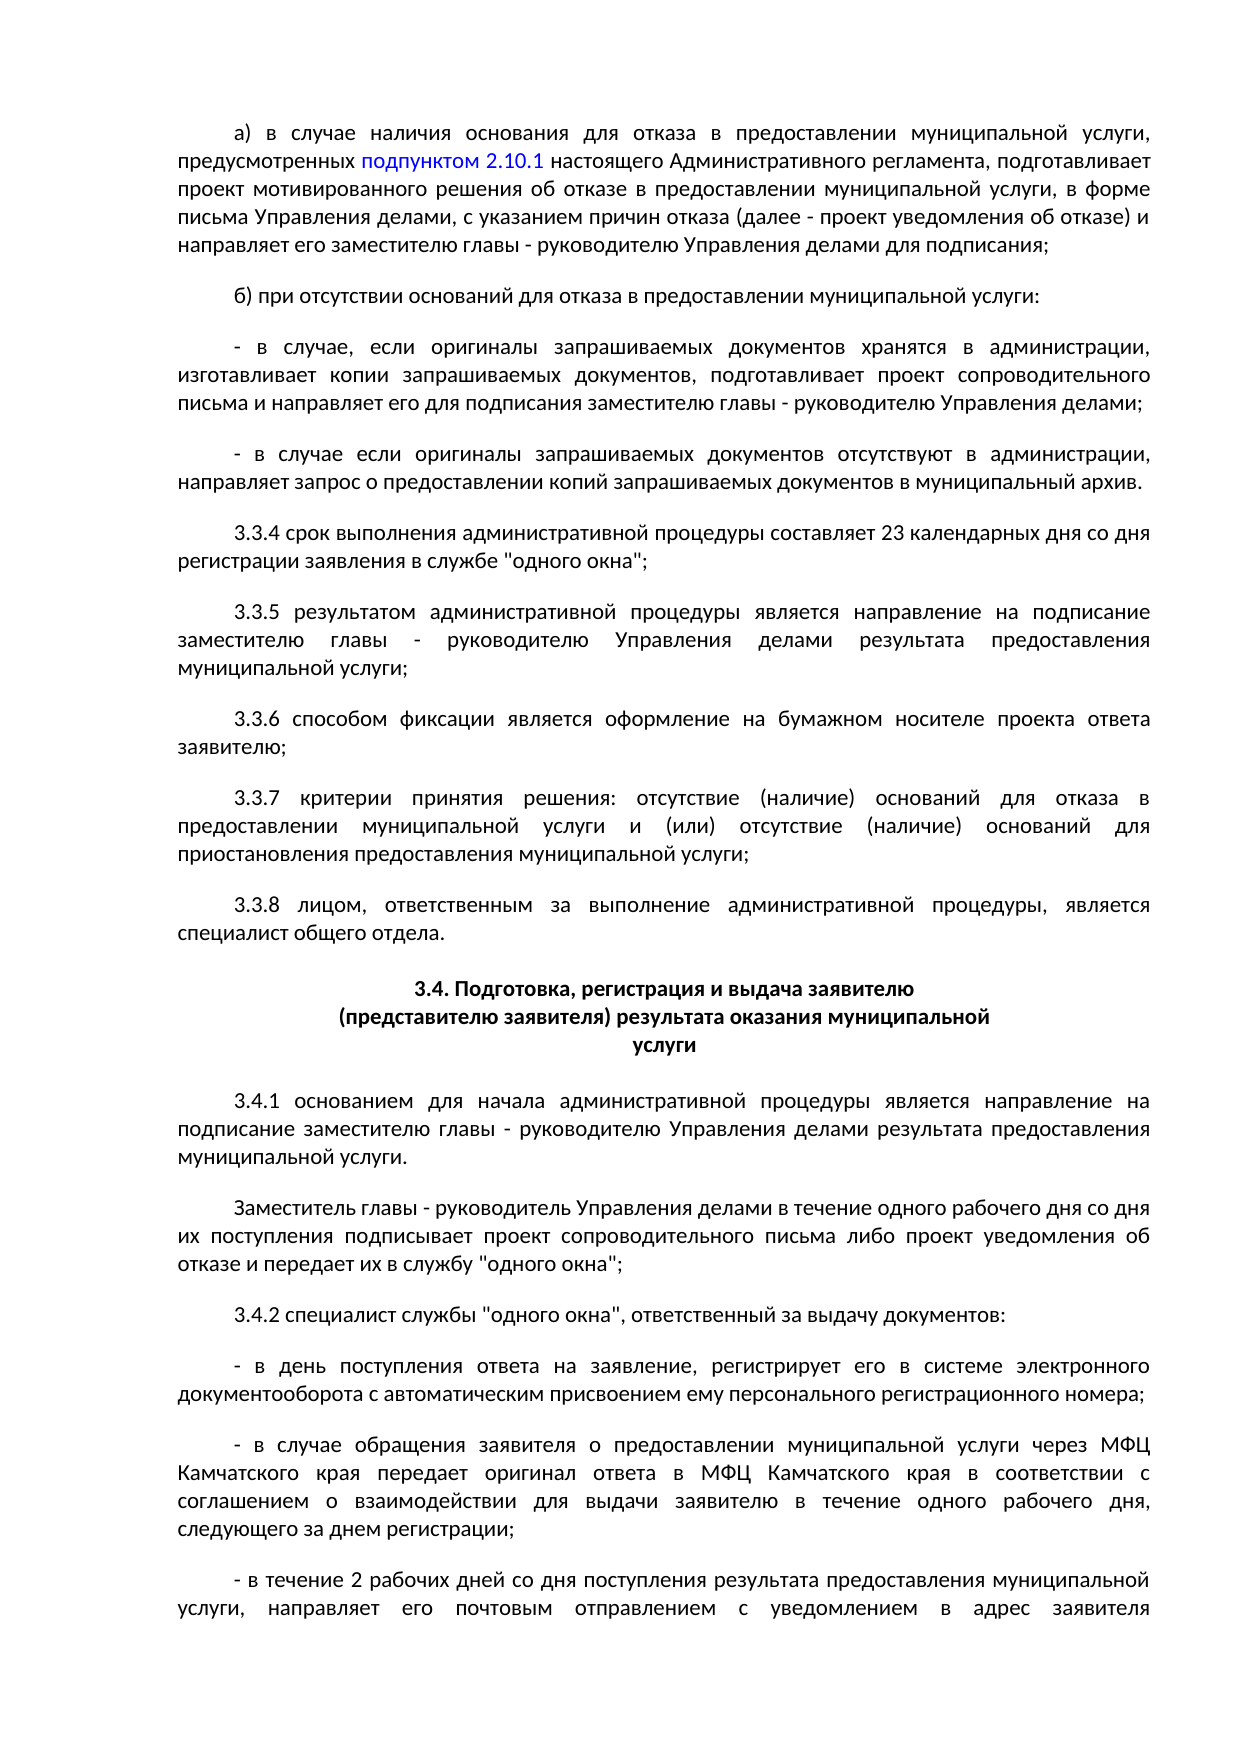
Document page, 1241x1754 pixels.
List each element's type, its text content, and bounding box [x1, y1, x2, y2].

text 3.4.2 специалист службы "одного окна", ответственный за выдачу документов: [177, 1300, 1152, 1328]
text - в случае обращения заявителя о предоставлении муниципальной услуги через МФЦ Камчатского края передает оригинал ответа в МФЦ Камчатского края в соответствии с соглашением о взаимодействии для выдачи заявителю в течение одного рабочего дня, следующего за днем регистрации; [177, 1430, 1152, 1542]
text 3.3.8 лицом, ответственным за выполнение административной процедуры, является специалист общего отдела. [177, 890, 1152, 946]
text б) при отсутствии оснований для отказа в предоставлении муниципальной услуги: [177, 281, 1152, 309]
text - в случае, если оригиналы запрашиваемых документов хранятся в администрации, изготавливает копии запрашиваемых документов, подготавливает проект сопроводительного письма и направляет его для подписания заместителю главы - руководителю Управления делами; [177, 332, 1152, 416]
text 3.3.4 срок выполнения административной процедуры составляет 23 календарных дня со дня регистрации заявления в службе "одного окна"; [177, 518, 1152, 574]
text - в день поступления ответа на заявление, регистрирует его в системе электронного документооборота с автоматическим присвоением ему персонального регистрационного номера; [177, 1351, 1152, 1407]
text - в случае если оригиналы запрашиваемых документов отсутствуют в администрации, направляет запрос о предоставлении копий запрашиваемых документов в муниципальный архив. [177, 439, 1152, 495]
title услуги [177, 1030, 1152, 1058]
text 3.3.5 результатом административной процедуры является направление на подписание заместителю главы - руководителю Управления делами результата предоставления муниципальной услуги; [177, 597, 1152, 681]
title (представителю заявителя) результата оказания муниципальной [177, 1002, 1152, 1030]
text Заместитель главы - руководитель Управления делами в течение одного рабочего дня со дня их поступления подписывает проект сопроводительного письма либо проект уведомления об отказе и передает их в службу "одного окна"; [177, 1193, 1152, 1277]
title 3.4. Подготовка, регистрация и выдача заявителю [177, 974, 1152, 1002]
text 3.3.6 способом фиксации является оформление на бумажном носителе проекта ответа заявителю; [177, 704, 1152, 760]
text 3.4.1 основанием для начала административной процедуры является направление на подписание заместителю главы - руководителю Управления делами результата предоставления муниципальной услуги. [177, 1086, 1152, 1170]
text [177, 1565, 1152, 1621]
text 3.3.7 критерии принятия решения: отсутствие (наличие) оснований для отказа в предоставлении муниципальной услуги и (или) отсутствие (наличие) оснований для приостановления предоставления муниципальной услуги; [177, 783, 1152, 867]
text а) в случае наличия основания для отказа в предоставлении муниципальной услуги, предусмотренных подпунктом 2.10.1 настоящего Административного регламента, подготавливает проект мотивированного решения об отказе в предоставлении муниципальной услуги, в форме письма Управления делами, с указанием причин отказа (далее - проект уведомления об отказе) и направляет его заместителю главы - руководителю Управления делами для подписания; [177, 118, 1152, 258]
